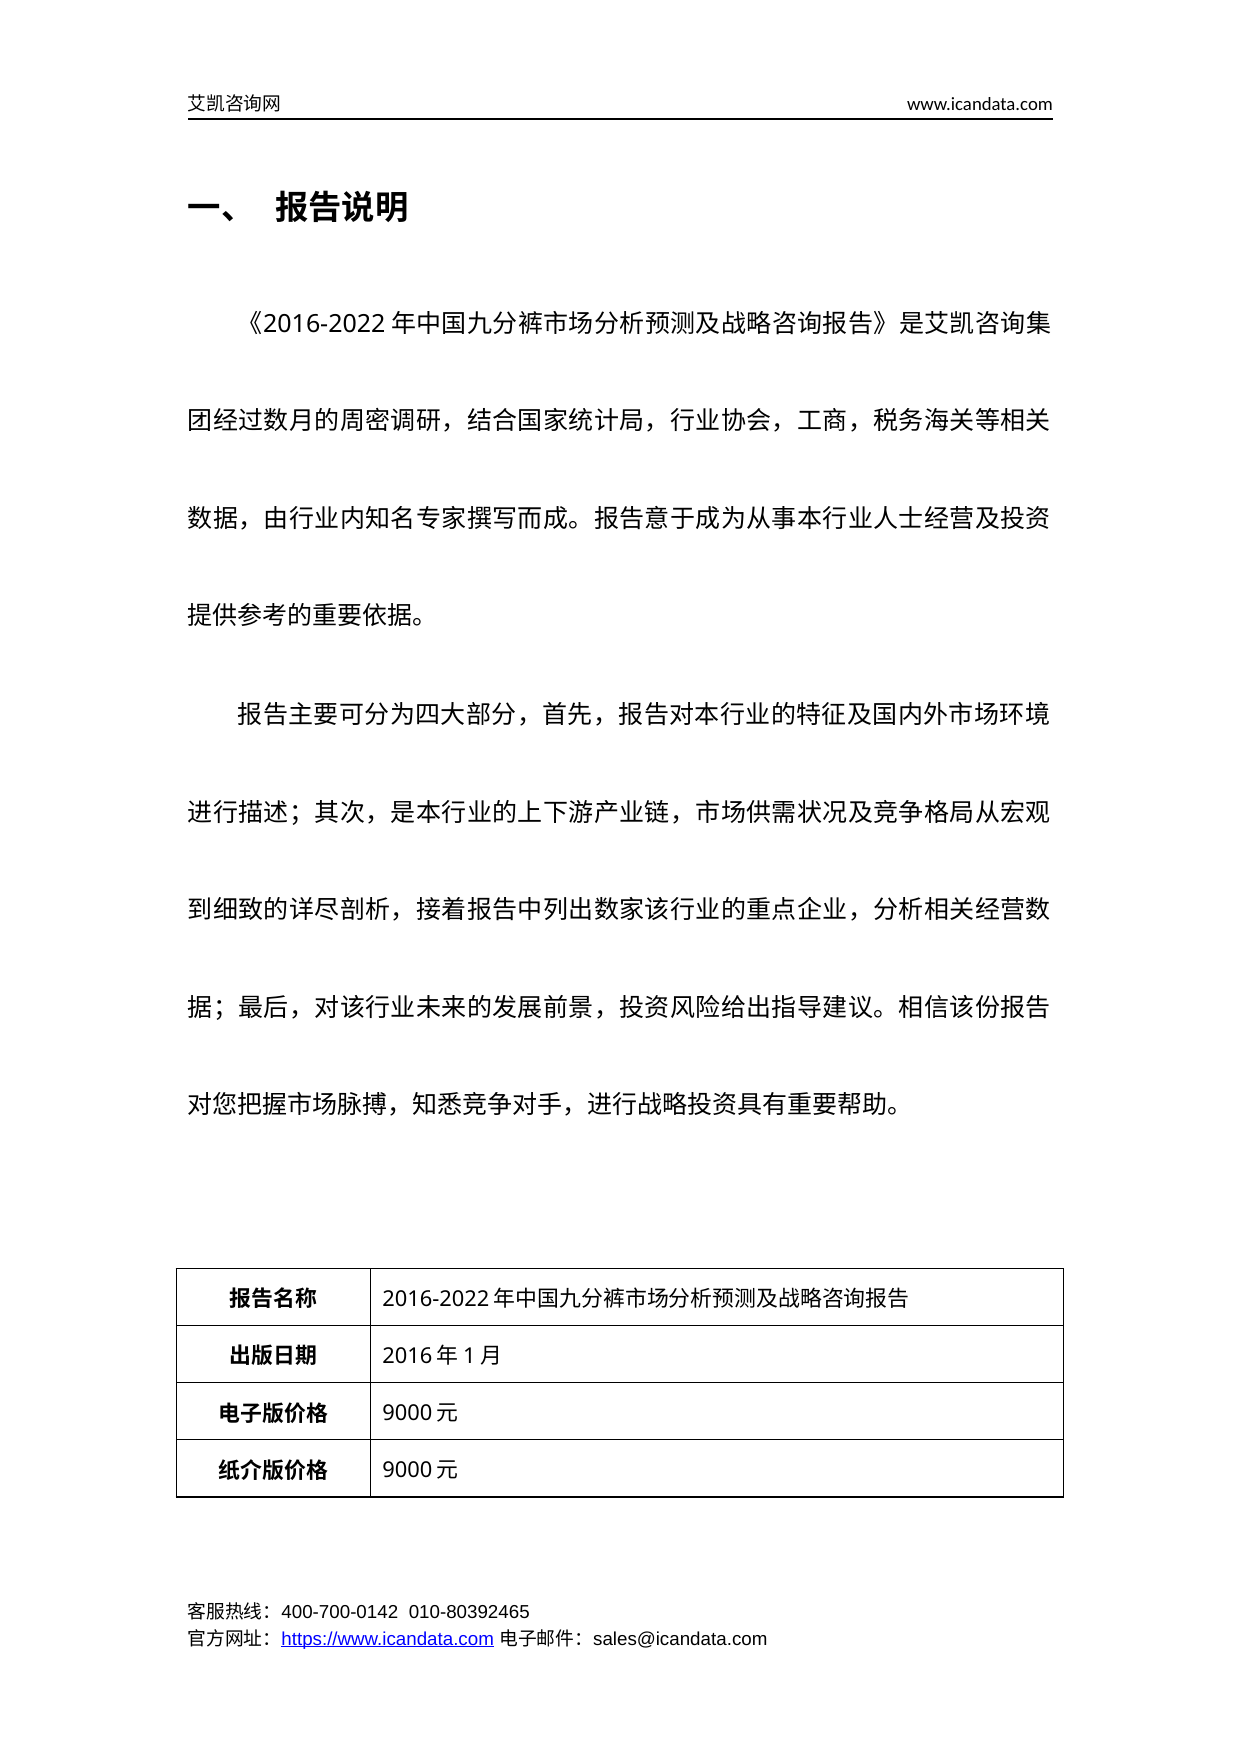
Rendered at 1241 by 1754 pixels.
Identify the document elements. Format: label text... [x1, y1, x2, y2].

subtitle 报告说明 [187, 172, 1053, 237]
table_cell 9000元 [371, 1383, 1063, 1439]
text 《2016-2022年中国九分裤市场分析预测及战略咨询报告》是艾凯咨询集团经过数月的周密调研，结合国家统计局，行业协会，工商，税务海关等相关数据，由行业内知名专家撰写而成。报告意于成为从事本行业人士经营及投资提供参考的重要依据。 [187, 289, 1053, 646]
text 报告主要可分为四大部分，首先，报告对本行业的特征及国内外市场环境进行描述；其次，是本行业的上下游产业链，市场供需状况及竞争格局从宏观到细致的详尽剖析，接着报告中列出数家该行业的重点企业，分析相关经营数据；最后，对该行业未来的发展前景，投资风险给出指导建议。相信该份报告对您把握市场脉搏，知悉竞争对手，进行战略投资具有重要帮助。 [187, 681, 1053, 1136]
table_cell 纸介版价格 [177, 1440, 370, 1496]
table_cell 出版日期 [177, 1326, 370, 1382]
table_cell 9000元 [371, 1440, 1063, 1496]
table_header 2016-2022年中国九分裤市场分析预测及战略咨询报告 [371, 1269, 1063, 1325]
table_cell 电子版价格 [177, 1383, 370, 1439]
table_header 报告名称 [177, 1269, 370, 1325]
table_cell 2016年1月 [371, 1326, 1063, 1382]
